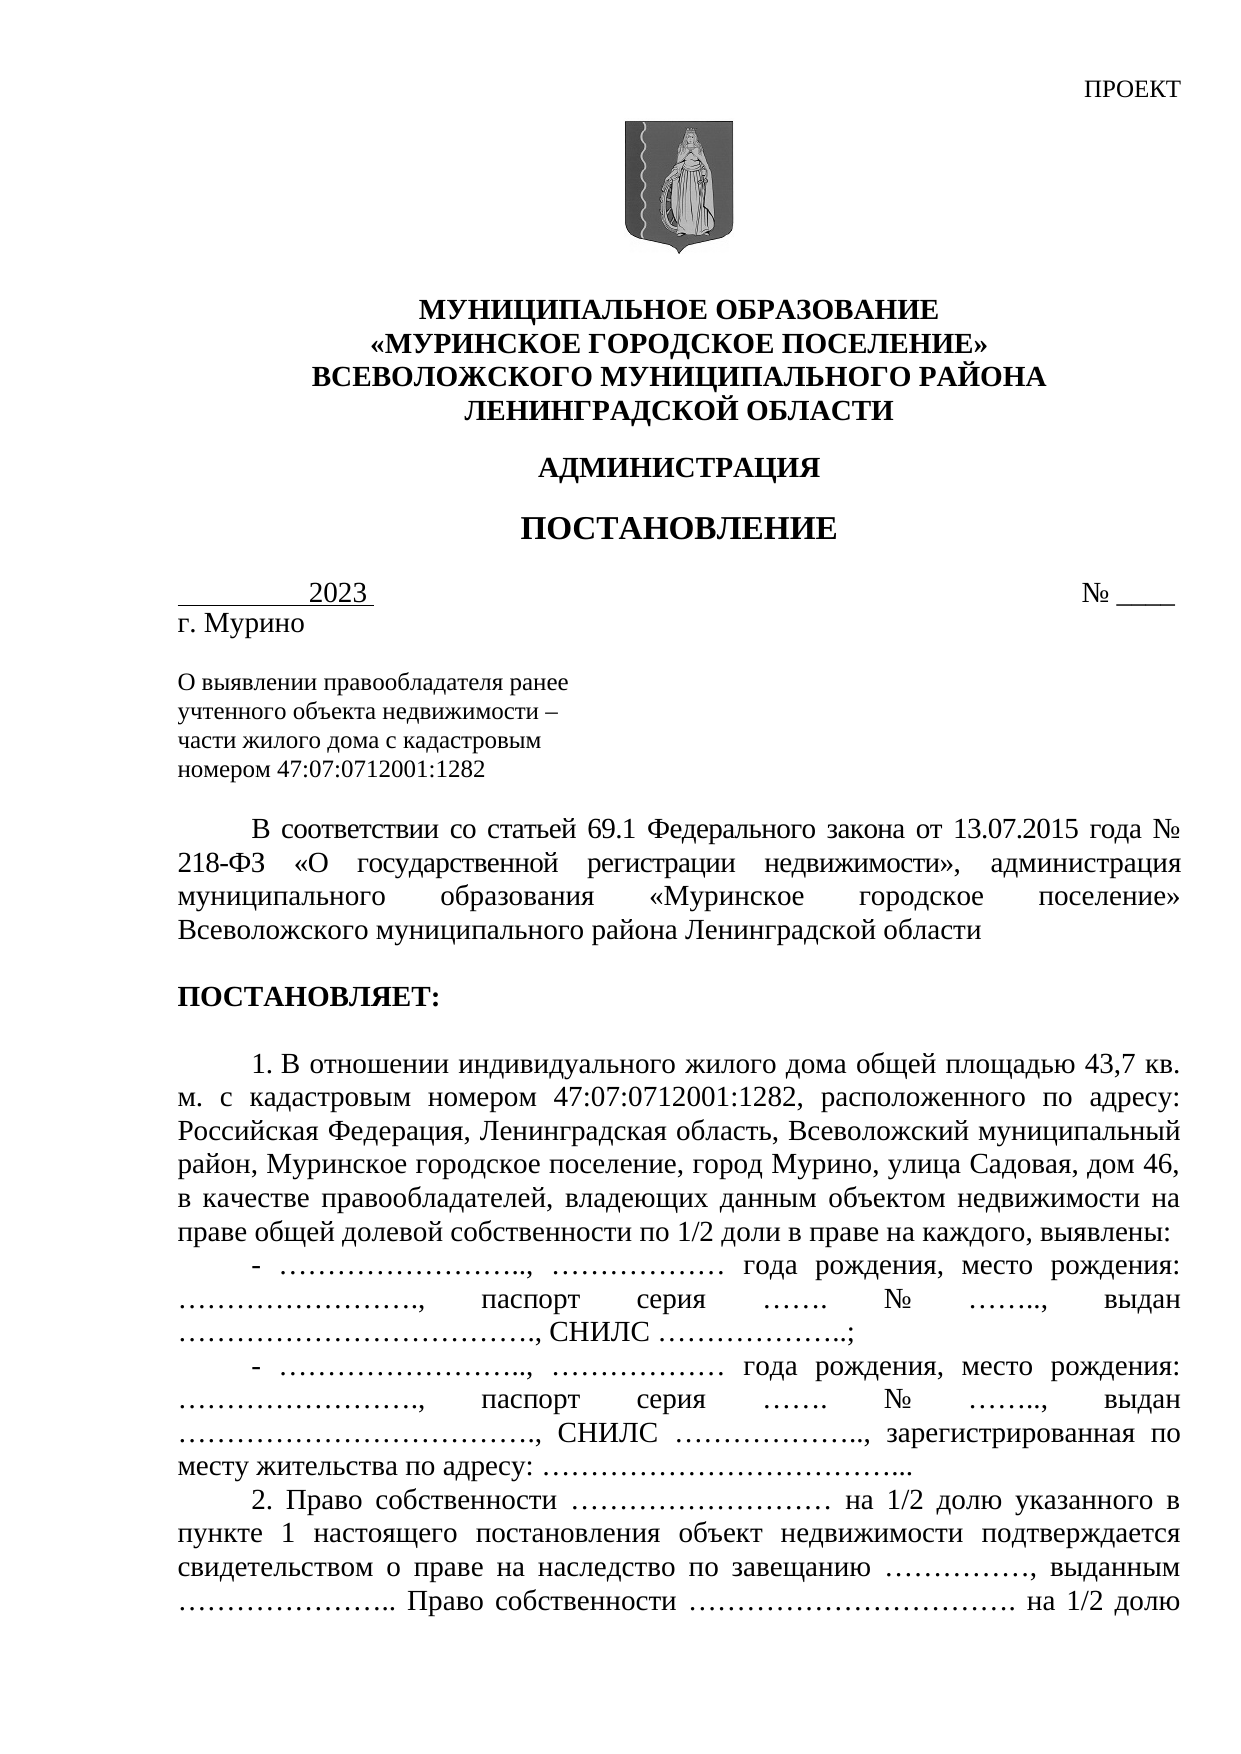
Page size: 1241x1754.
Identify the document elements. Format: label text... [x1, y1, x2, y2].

text МУНИЦИПАЛЬНОЕ ОБРАЗОВАНИЕ [177, 292, 1181, 326]
text АДМИНИСТРАЦИЯ [177, 451, 1181, 484]
text г. Мурино [177, 609, 1181, 638]
text номером 47:07:0712001:1282 [177, 754, 1181, 782]
text ПОСТАНОВЛЯЕТ: [177, 979, 1181, 1012]
text 2023 № ____ [177, 576, 1181, 609]
text - …………………….., ……………… года рождения, место рождения: ……………………., паспорт серия ……. № …….., выдан ………………………………., СНИЛС ……………….., зарегистрированная по месту жительства по адресу: ………………………………... [177, 1348, 1181, 1482]
text учтенного объекта недвижимости – [177, 696, 1181, 725]
text части жилого дома с кадастровым [177, 725, 1181, 754]
text ПОСТАНОВЛЕНИЕ [177, 508, 1181, 546]
text - …………………….., ……………… года рождения, место рождения: ……………………., паспорт серия ……. № …….., выдан ………………………………., СНИЛС ………………..; [177, 1247, 1181, 1348]
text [177, 1482, 1181, 1616]
text В соответствии со статьей 69.1 Федерального закона от 13.07.2015 года № 218-ФЗ «О государственной регистрации недвижимости», администрация муниципального образования «Муринское городское поселение» Всеволожского муниципального района Ленинградской области [177, 811, 1181, 945]
text ВСЕВОЛОЖСКОГО МУНИЦИПАЛЬНОГО РАЙОНА [177, 359, 1181, 393]
text «МУРИНСКОЕ ГОРОДСКОЕ ПОСЕЛЕНИЕ» [177, 326, 1181, 359]
list В отношении индивидуального жилого дома общей площадью 43,7 кв. м. с кадастровым номером 47:07:0712001:1282, расположенного по адресу: Российская Федерация, Ленинградская область, Всеволожский муниципальный район, Муринское городское поселение, город Мурино, улица Садовая, дом 46, в качестве правообладателей, владеющих данным объектом недвижимости на праве общей долевой собственности по 1/2 доли в праве на каждого, выявлены: [177, 1046, 1181, 1247]
text О выявлении правообладателя ранее [177, 667, 1181, 696]
text ЛЕНИНГРАДСКОЙ ОБЛАСТИ [177, 393, 1181, 426]
